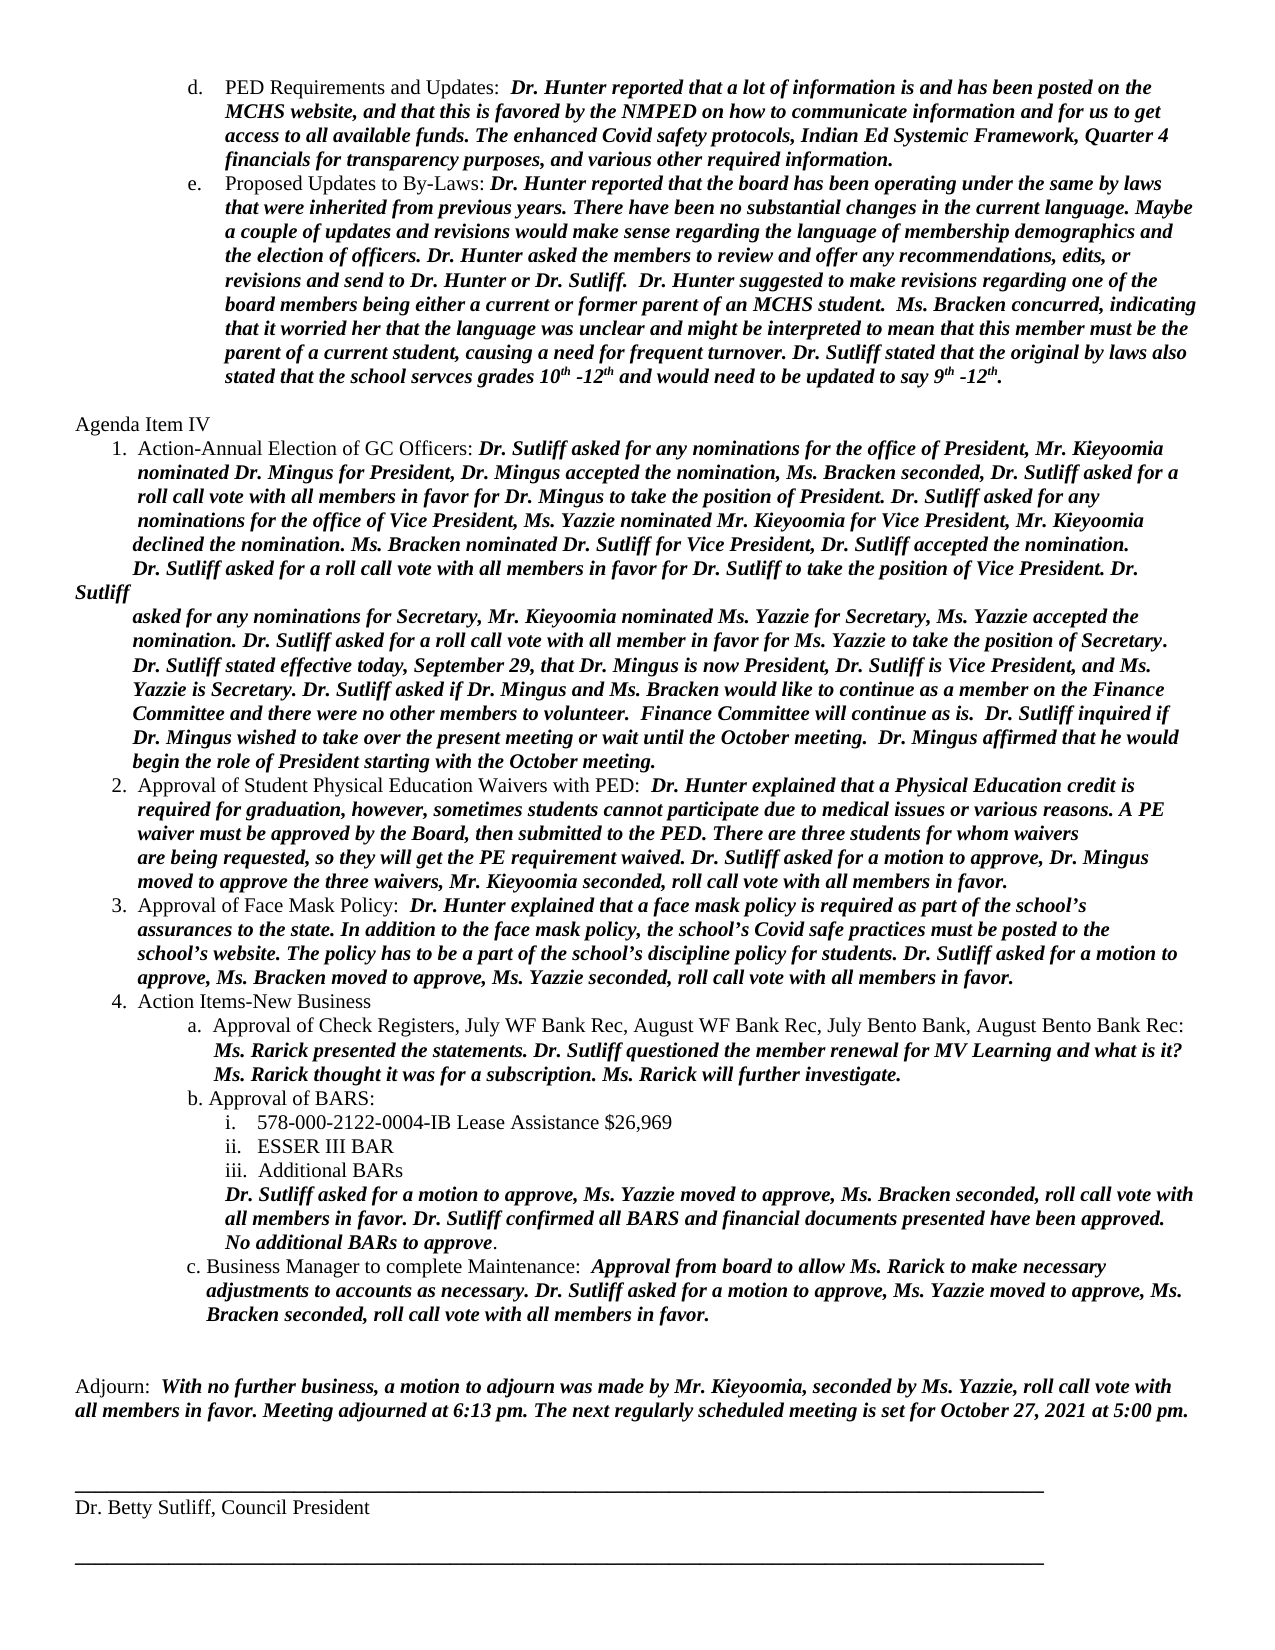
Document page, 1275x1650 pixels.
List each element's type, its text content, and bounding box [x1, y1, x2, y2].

text nominations for the office of Vice President, Ms. Yazzie nominated Mr. Kieyoomia for Vice President, Mr. Kieyoomia [75, 508, 1200, 532]
text Agenda Item IV [75, 412, 1200, 436]
text i. 578-000-2122-0004-IB Lease Assistance $26,969 [150, 1110, 1200, 1134]
text Dr. Betty Sutliff, Council President [75, 1495, 1200, 1519]
text _____________________________________________________________________________________________ [75, 1471, 1200, 1495]
list Proposed Updates to By-Laws: Dr. Hunter reported that the board has been operating under the same by laws that were inherited from previous years. There have been no substantial changes in the current language. Maybe a couple of updates and revisions would make sense regarding the language of membership demographics and the election of officers. Dr. Hunter asked the members to review and offer any recommendations, edits, or revisions and send to Dr. Hunter or Dr. Sutliff. Dr. Hunter suggested to make revisions regarding one of the board members being either a current or former parent of an MCHS student. Ms. Bracken concurred, indicating that it worried her that the language was unclear and might be interpreted to mean that this member must be the parent of a current student, causing a need for frequent turnover. Dr. Sutliff stated that the original by laws also stated that the school servces grades 10th -12th and would need to be updated to say 9th -12th. [187, 171, 1200, 388]
text a. Approval of Check Registers, July WF Bank Rec, August WF Bank Rec, July Bento Bank, August Bento Bank Rec: [187, 1013, 1200, 1037]
text 1. Action-Annual Election of GC Officers: Dr. Sutliff asked for any nominations for the office of President, Mr. Kieyoomia [75, 436, 1200, 460]
text school’s website. The policy has to be a part of the school’s discipline policy for students. Dr. Sutliff asked for a motion to [75, 941, 1200, 965]
text Dr. Sutliff stated effective today, September 29, that Dr. Mingus is now President, Dr. Sutliff is Vice President, and Ms. [75, 652, 1200, 677]
text c. Business Manager to complete Maintenance: Approval from board to allow Ms. Rarick to make necessary [75, 1254, 1200, 1278]
text approve, Ms. Bracken moved to approve, Ms. Yazzie seconded, roll call vote with all members in favor. [75, 965, 1200, 989]
text 4. Action Items-New Business [75, 989, 1200, 1013]
list PED Requirements and Updates: Dr. Hunter reported that a lot of information is and has been posted on the MCHS website, and that this is favored by the NMPED on how to communicate information and for us to get access to all available funds. The enhanced Covid safety protocols, Indian Ed Systemic Framework, Quarter 4 financials for transparency purposes, and various other required information. [187, 75, 1200, 171]
text moved to approve the three waivers, Mr. Kieyoomia seconded, roll call vote with all members in favor. [75, 869, 1200, 893]
text b. Approval of BARS: [112, 1086, 1200, 1110]
text Adjourn: With no further business, a motion to adjourn was made by Mr. Kieyoomia, seconded by Ms. Yazzie, roll call vote with all members in favor. Meeting adjourned at 6:13 pm. The next regularly scheduled meeting is set for October 27, 2021 at 5:00 pm. [75, 1374, 1200, 1422]
text _____________________________________________________________________________________________ [75, 1543, 1200, 1567]
text Dr. Sutliff asked for a roll call vote with all members in favor for Dr. Sutliff to take the position of Vice President. Dr. Sutliff [75, 556, 1200, 604]
text Ms. Rarick thought it was for a subscription. Ms. Rarick will further investigate. [187, 1062, 1200, 1086]
text 2. Approval of Student Physical Education Waivers with PED: Dr. Hunter explained that a Physical Education credit is [75, 773, 1200, 797]
text Committee and there were no other members to volunteer. Finance Committee will continue as is. Dr. Sutliff inquired if [75, 701, 1200, 725]
text required for graduation, however, sometimes students cannot participate due to medical issues or various reasons. A PE [75, 797, 1200, 821]
text 3. Approval of Face Mask Policy: Dr. Hunter explained that a face mask policy is required as part of the school’s [75, 893, 1200, 917]
text Yazzie is Secretary. Dr. Sutliff asked if Dr. Mingus and Ms. Bracken would like to continue as a member on the Finance [75, 677, 1200, 701]
text roll call vote with all members in favor for Dr. Mingus to take the position of President. Dr. Sutliff asked for any [75, 484, 1200, 508]
text adjustments to accounts as necessary. Dr. Sutliff asked for a motion to approve, Ms. Yazzie moved to approve, Ms. Bracken seconded, roll call vote with all members in favor. [206, 1278, 1200, 1326]
text are being requested, so they will get the PE requirement waived. Dr. Sutliff asked for a motion to approve, Dr. Mingus [75, 845, 1200, 869]
text begin the role of President starting with the October meeting. [75, 749, 1200, 773]
text No additional BARs to approve. [150, 1230, 1200, 1254]
text declined the nomination. Ms. Bracken nominated Dr. Sutliff for Vice President, Dr. Sutliff accepted the nomination. [75, 532, 1200, 556]
text asked for any nominations for Secretary, Mr. Kieyoomia nominated Ms. Yazzie for Secretary, Ms. Yazzie accepted the [75, 604, 1200, 628]
text waiver must be approved by the Board, then submitted to the PED. There are three students for whom waivers [75, 821, 1200, 845]
text iii. Additional BARs [150, 1158, 1200, 1182]
text nomination. Dr. Sutliff asked for a roll call vote with all member in favor for Ms. Yazzie to take the position of Secretary. [75, 628, 1200, 652]
text assurances to the state. In addition to the face mask policy, the school’s Covid safe practices must be posted to the [75, 917, 1200, 941]
text ii. ESSER III BAR [150, 1134, 1200, 1158]
text Dr. Mingus wished to take over the present meeting or wait until the October meeting. Dr. Mingus affirmed that he would [75, 725, 1200, 749]
text Dr. Sutliff asked for a motion to approve, Ms. Yazzie moved to approve, Ms. Bracken seconded, roll call vote with all members in favor. Dr. Sutliff confirmed all BARS and financial documents presented have been approved. [225, 1182, 1200, 1230]
text nominated Dr. Mingus for President, Dr. Mingus accepted the nomination, Ms. Bracken seconded, Dr. Sutliff asked for a [75, 460, 1200, 484]
text Ms. Rarick presented the statements. Dr. Sutliff questioned the member renewal for MV Learning and what is it? [187, 1037, 1200, 1062]
